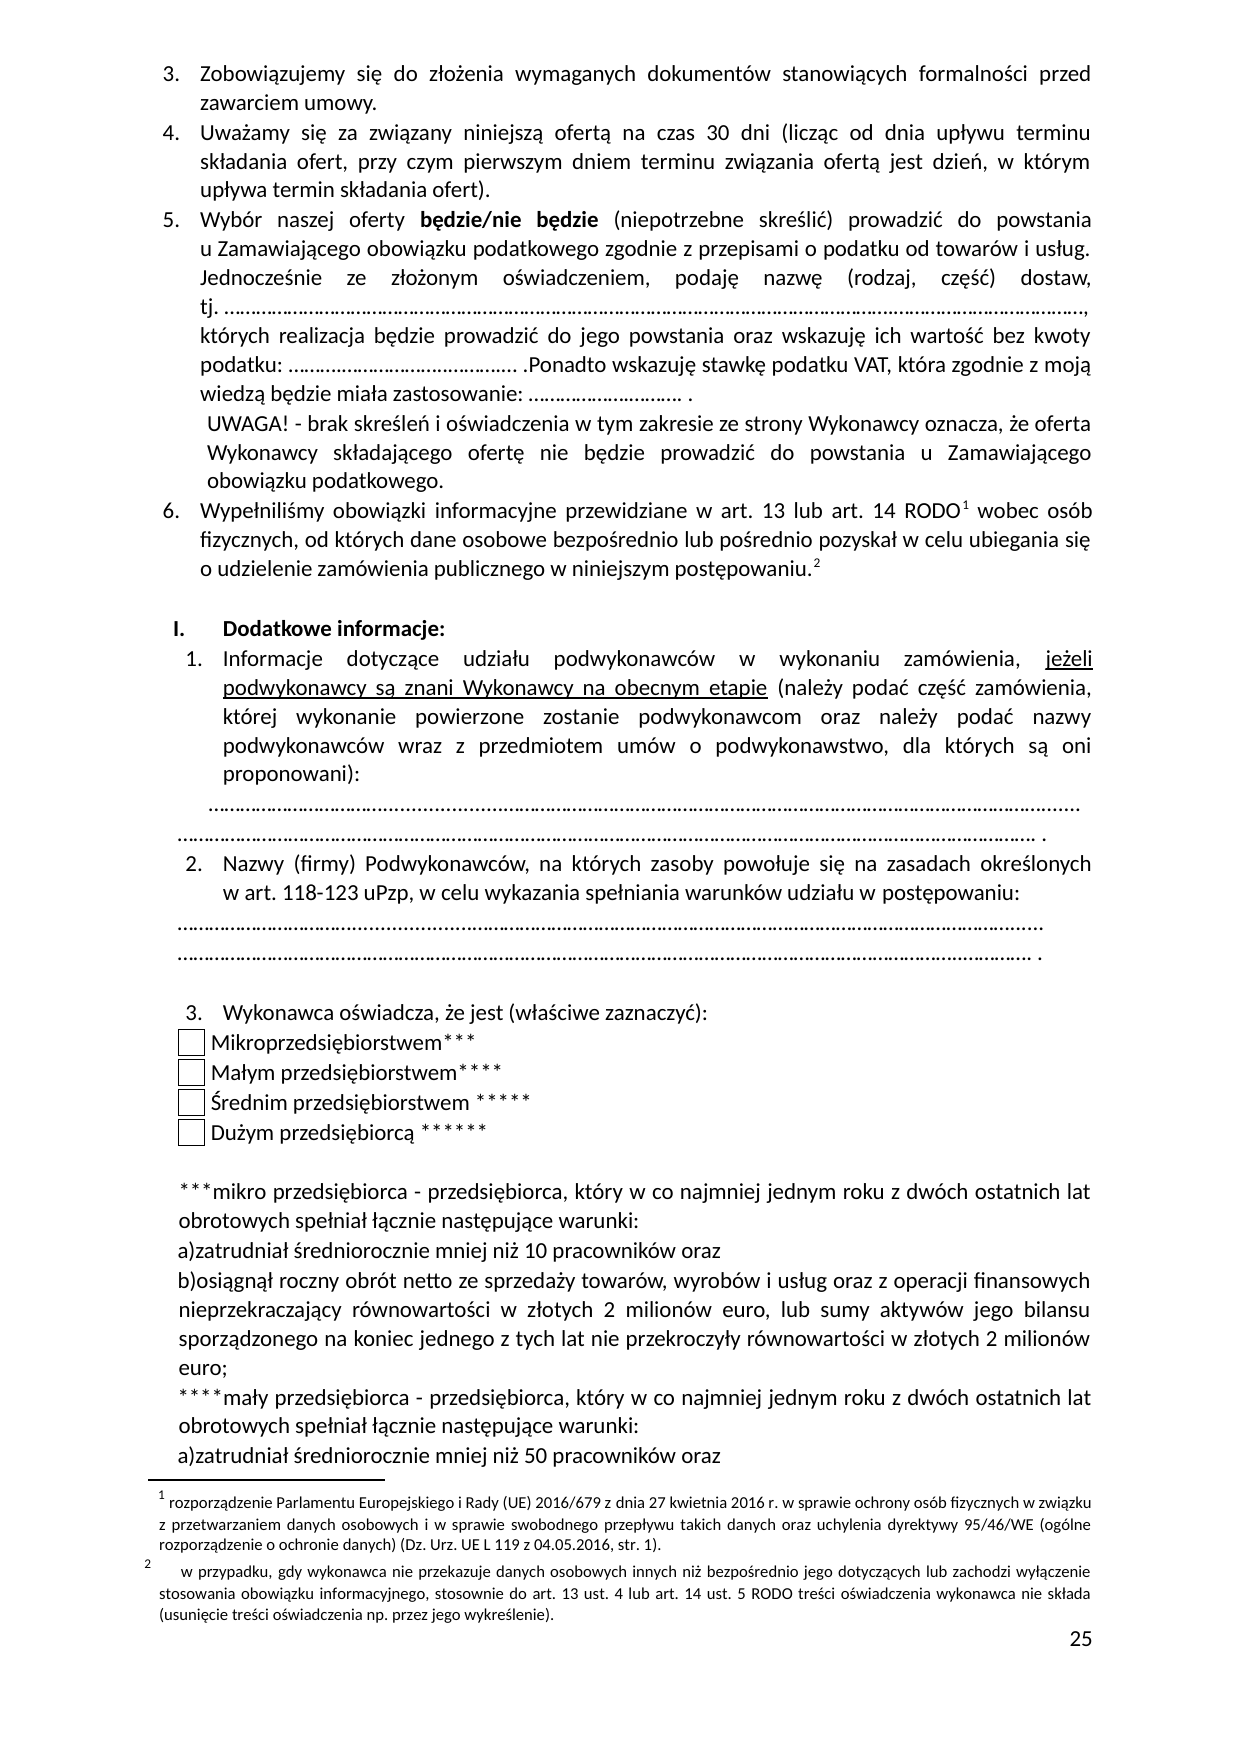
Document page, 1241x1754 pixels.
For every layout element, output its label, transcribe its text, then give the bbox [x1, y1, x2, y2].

list Dodatkowe informacje: [185, 614, 1092, 642]
text …………………………….....................…………………………………………………………………………………………....... [177, 789, 1092, 818]
text Małym przedsiębiorstwem**** [177, 1058, 1092, 1086]
text ****mały przedsiębiorca - przedsiębiorca, który w co najmniej jednym roku z dwóch ostatnich lat obrotowych spełniał łącznie następujące warunki: [177, 1383, 1092, 1439]
text Średnim przedsiębiorstwem ***** [177, 1088, 1092, 1116]
list Wypełniliśmy obowiązki informacyjne przewidziane w art. 13 lub art. 14 RODO wobec osób fizycznych, od których dane osobowe bezpośrednio lub pośrednio pozyskał w celu ubiegania się o udzielenie zamówienia publicznego w niniejszym postępowaniu. [162, 496, 1092, 582]
list Zobowiązujemy się do złożenia wymaganych dokumentów stanowiących formalności przed zawarciem umowy. [162, 59, 1092, 116]
text ***mikro przedsiębiorca - przedsiębiorca, który w co najmniej jednym roku z dwóch ostatnich lat obrotowych spełniał łącznie następujące warunki: [177, 1148, 1092, 1234]
text a)zatrudniał średniorocznie mniej niż 50 pracowników oraz [177, 1442, 1092, 1469]
text UWAGA! - brak skreśleń i oświadczenia w tym zakresie ze strony Wykonawcy oznacza, że oferta Wykonawcy składającego ofertę nie będzie prowadzić do powstania u Zamawiającego obowiązku podatkowego. [207, 409, 1092, 494]
list Wybór naszej oferty będzie/nie będzie (niepotrzebne skreślić) prowadzić do powstania u Zamawiającego obowiązku podatkowego zgodnie z przepisami o podatku od towarów i usług. Jednocześnie ze złożonym oświadczeniem, podaję nazwę (rodzaj, część) dostaw, tj. ……………………………………………………………………………………………………………….………………………………, których realizacja będzie prowadzić do jego powstania oraz wskazuję ich wartość bez kwoty podatku: ……….………………..……….… .Ponadto wskazuję stawkę podatku VAT, która zgodnie z moją wiedzą będzie miała zastosowanie: ……………….………. . [162, 206, 1092, 407]
list Nazwy (firmy) Podwykonawców, na których zasoby powołuje się na zasadach określonych w art. 118-123 uPzp, w celu wykazania spełniania warunków udziału w postępowaniu: [185, 849, 1092, 906]
text Mikroprzedsiębiorstwem*** [177, 1028, 1092, 1056]
text ………………………………………………………………………………………………………………………………………………. . [177, 819, 1092, 848]
list Uważamy się za związany niniejszą ofertą na czas 30 dni (licząc od dnia upływu terminu składania ofert, przy czym pierwszym dniem terminu związania ofertą jest dzień, w którym upływa termin składania ofert). [162, 118, 1092, 204]
list Informacje dotyczące udziału podwykonawców w wykonaniu zamówienia, jeżeli podwykonawcy są znani Wykonawcy na obecnym etapie (należy podać część zamówienia, której wykonanie powierzone zostanie podwykonawcom oraz należy podać nazwy podwykonawców wraz z przedmiotem umów o podwykonawstwo, dla których są oni proponowani): [185, 644, 1092, 788]
text a)zatrudniał średniorocznie mniej niż 10 pracowników oraz [177, 1236, 1092, 1264]
list Wykonawca oświadcza, że jest (właściwe zaznaczyć): [185, 998, 1092, 1026]
text …………………………….....................…………………………………………………………………………………………...... [177, 908, 1092, 936]
text b)osiągnął roczny obrót netto ze sprzedaży towarów, wyrobów i usług oraz z operacji finansowych nieprzekraczający równowartości w złotych 2 milionów euro, lub sumy aktywów jego bilansu sporządzonego na koniec jednego z tych lat nie przekroczyły równowartości w złotych 2 milionów euro; [177, 1266, 1092, 1381]
text Dużym przedsiębiorcą ****** [177, 1118, 1092, 1146]
text …………………………………………………………………………………………………………………………………..…………. . [177, 938, 1092, 966]
